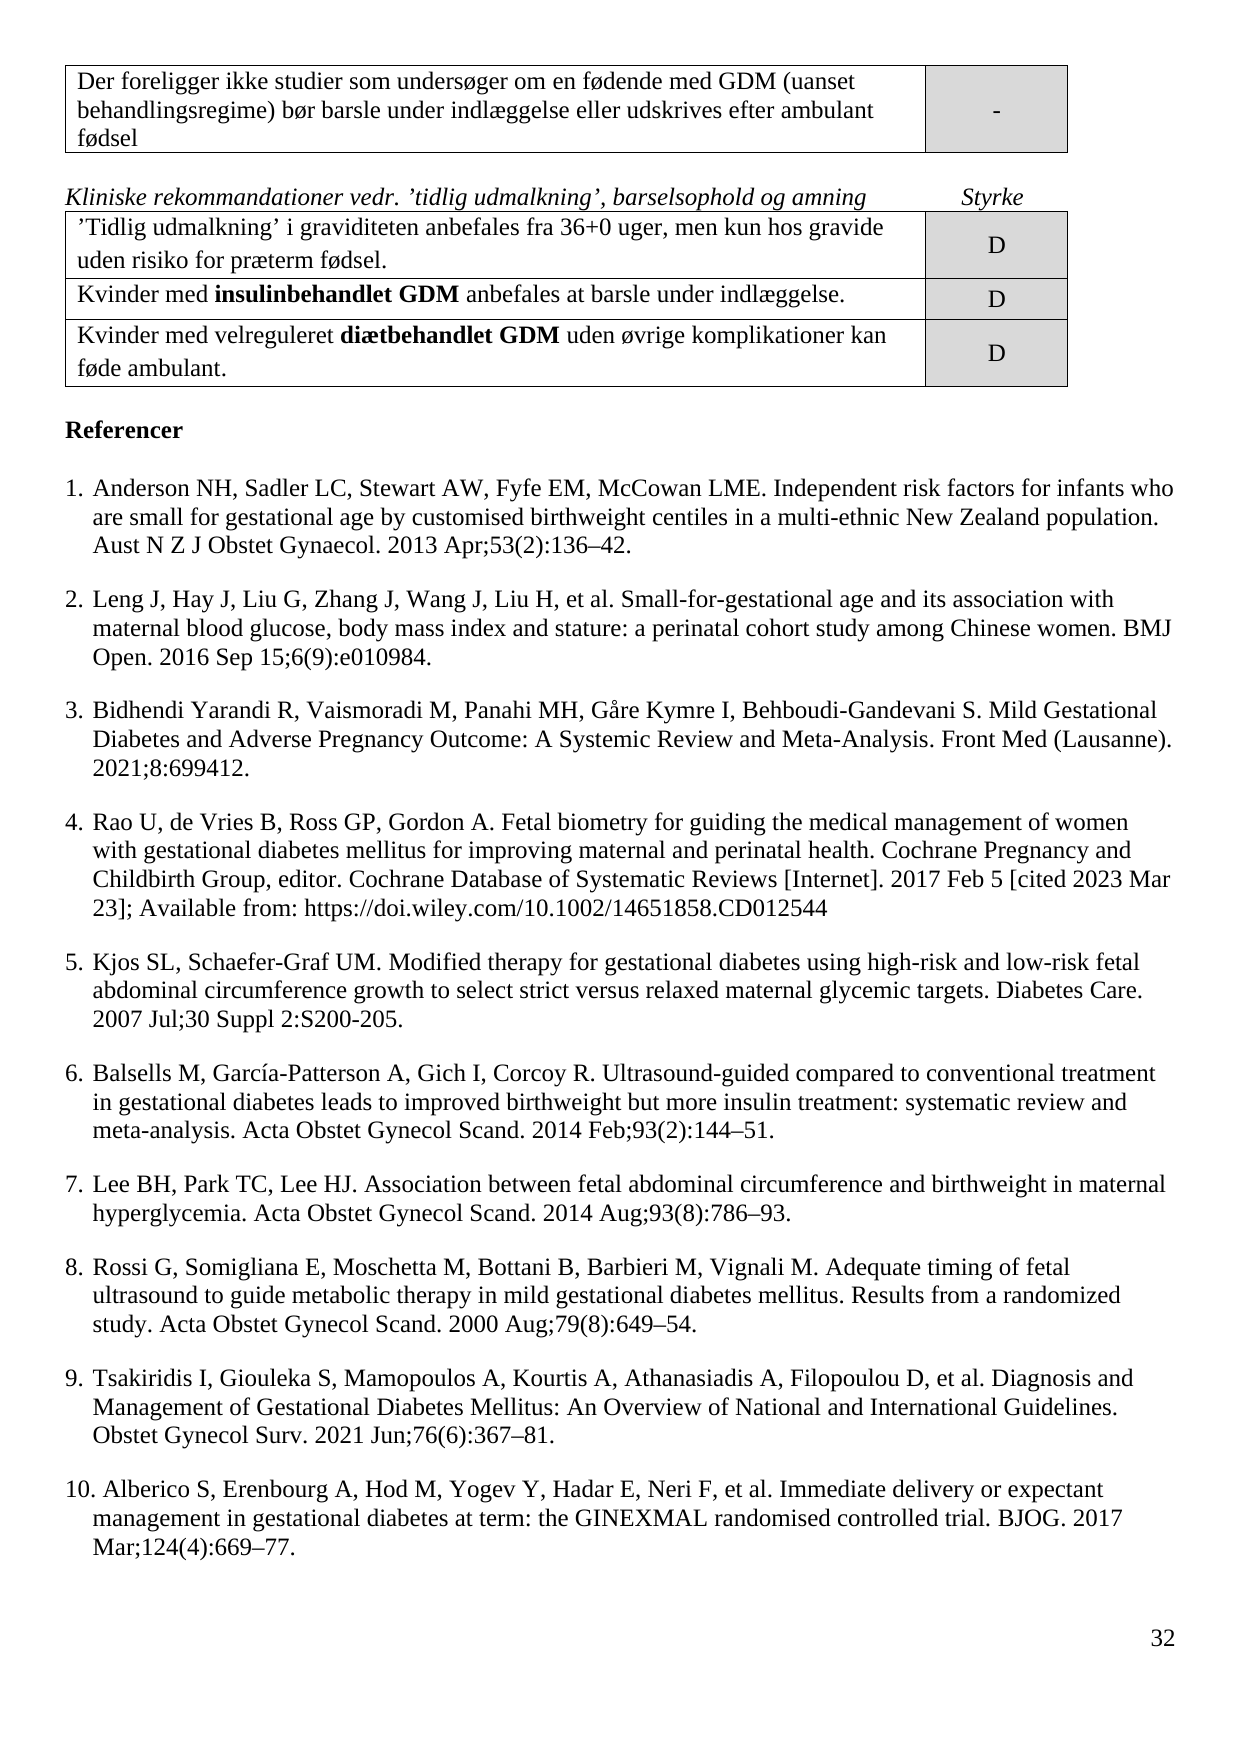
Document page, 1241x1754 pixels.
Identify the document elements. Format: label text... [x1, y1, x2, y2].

table_cell Kvinder med insulinbehandlet GDM anbefales at barsle under indlæggelse. [66, 279, 925, 319]
text 4. Rao U, de Vries B, Ross GP, Gordon A. Fetal biometry for guiding the medical management of women with gestational diabetes mellitus for improving maternal and perinatal health. Cochrane Pregnancy and Childbirth Group, editor. Cochrane Database of Systematic Reviews [Internet]. 2017 Feb 5 [cited 2023 Mar 23]; Available from: https://doi.wiley.com/10.1002/14651858.CD012544 [65, 807, 1175, 922]
text Referencer [65, 416, 1175, 444]
table_cell - [926, 66, 1067, 152]
text 9. Tsakiridis I, Giouleka S, Mamopoulos A, Kourtis A, Athanasiadis A, Filopoulou D, et al. Diagnosis and Management of Gestational Diabetes Mellitus: An Overview of National and International Guidelines. Obstet Gynecol Surv. 2021 Jun;76(6):367–81. [65, 1363, 1175, 1449]
text 6. Balsells M, García-Patterson A, Gich I, Corcoy R. Ultrasound-guided compared to conventional treatment in gestational diabetes leads to improved birthweight but more insulin treatment: systematic review and meta-analysis. Acta Obstet Gynecol Scand. 2014 Feb;93(2):144–51. [65, 1058, 1175, 1144]
text 1. Anderson NH, Sadler LC, Stewart AW, Fyfe EM, McCowan LME. Independent risk factors for infants who are small for gestational age by customised birthweight centiles in a multi-ethnic New Zealand population. Aust N Z J Obstet Gynaecol. 2013 Apr;53(2):136–42. [65, 473, 1175, 559]
table_header D [926, 212, 1067, 278]
text Kliniske rekommandationer vedr. ’tidlig udmalkning’, barselsophold og amning Styrke [65, 182, 1175, 211]
table_cell Kvinder med velreguleret diætbehandlet GDM uden øvrige komplikationer kan føde ambulant. [66, 320, 925, 386]
table_cell D [926, 320, 1067, 386]
text 10. Alberico S, Erenbourg A, Hod M, Yogev Y, Hadar E, Neri F, et al. Immediate delivery or expectant management in gestational diabetes at term: the GINEXMAL randomised controlled trial. BJOG. 2017 Mar;124(4):669–77. [65, 1474, 1175, 1561]
text 8. Rossi G, Somigliana E, Moschetta M, Bottani B, Barbieri M, Vignali M. Adequate timing of fetal ultrasound to guide metabolic therapy in mild gestational diabetes mellitus. Results from a randomized study. Acta Obstet Gynecol Scand. 2000 Aug;79(8):649–54. [65, 1252, 1175, 1338]
text 5. Kjos SL, Schaefer-Graf UM. Modified therapy for gestational diabetes using high-risk and low-risk fetal abdominal circumference growth to select strict versus relaxed maternal glycemic targets. Diabetes Care. 2007 Jul;30 Suppl 2:S200-205. [65, 947, 1175, 1033]
text 3. Bidhendi Yarandi R, Vaismoradi M, Panahi MH, Gåre Kymre I, Behboudi-Gandevani S. Mild Gestational Diabetes and Adverse Pregnancy Outcome: A Systemic Review and Meta-Analysis. Front Med (Lausanne). 2021;8:699412. [65, 696, 1175, 782]
table_cell D [926, 279, 1067, 319]
table_header ’Tidlig udmalkning’ i graviditeten anbefales fra 36+0 uger, men kun hos gravide uden risiko for præterm fødsel. [66, 212, 925, 278]
table_cell Der foreligger ikke studier som undersøger om en fødende med GDM (uanset behandlingsregime) bør barsle under indlæggelse eller udskrives efter ambulant fødsel [66, 66, 925, 152]
text 7. Lee BH, Park TC, Lee HJ. Association between fetal abdominal circumference and birthweight in maternal hyperglycemia. Acta Obstet Gynecol Scand. 2014 Aug;93(8):786–93. [65, 1169, 1175, 1227]
text 2. Leng J, Hay J, Liu G, Zhang J, Wang J, Liu H, et al. Small-for-gestational age and its association with maternal blood glucose, body mass index and stature: a perinatal cohort study among Chinese women. BMJ Open. 2016 Sep 15;6(9):e010984. [65, 584, 1175, 671]
